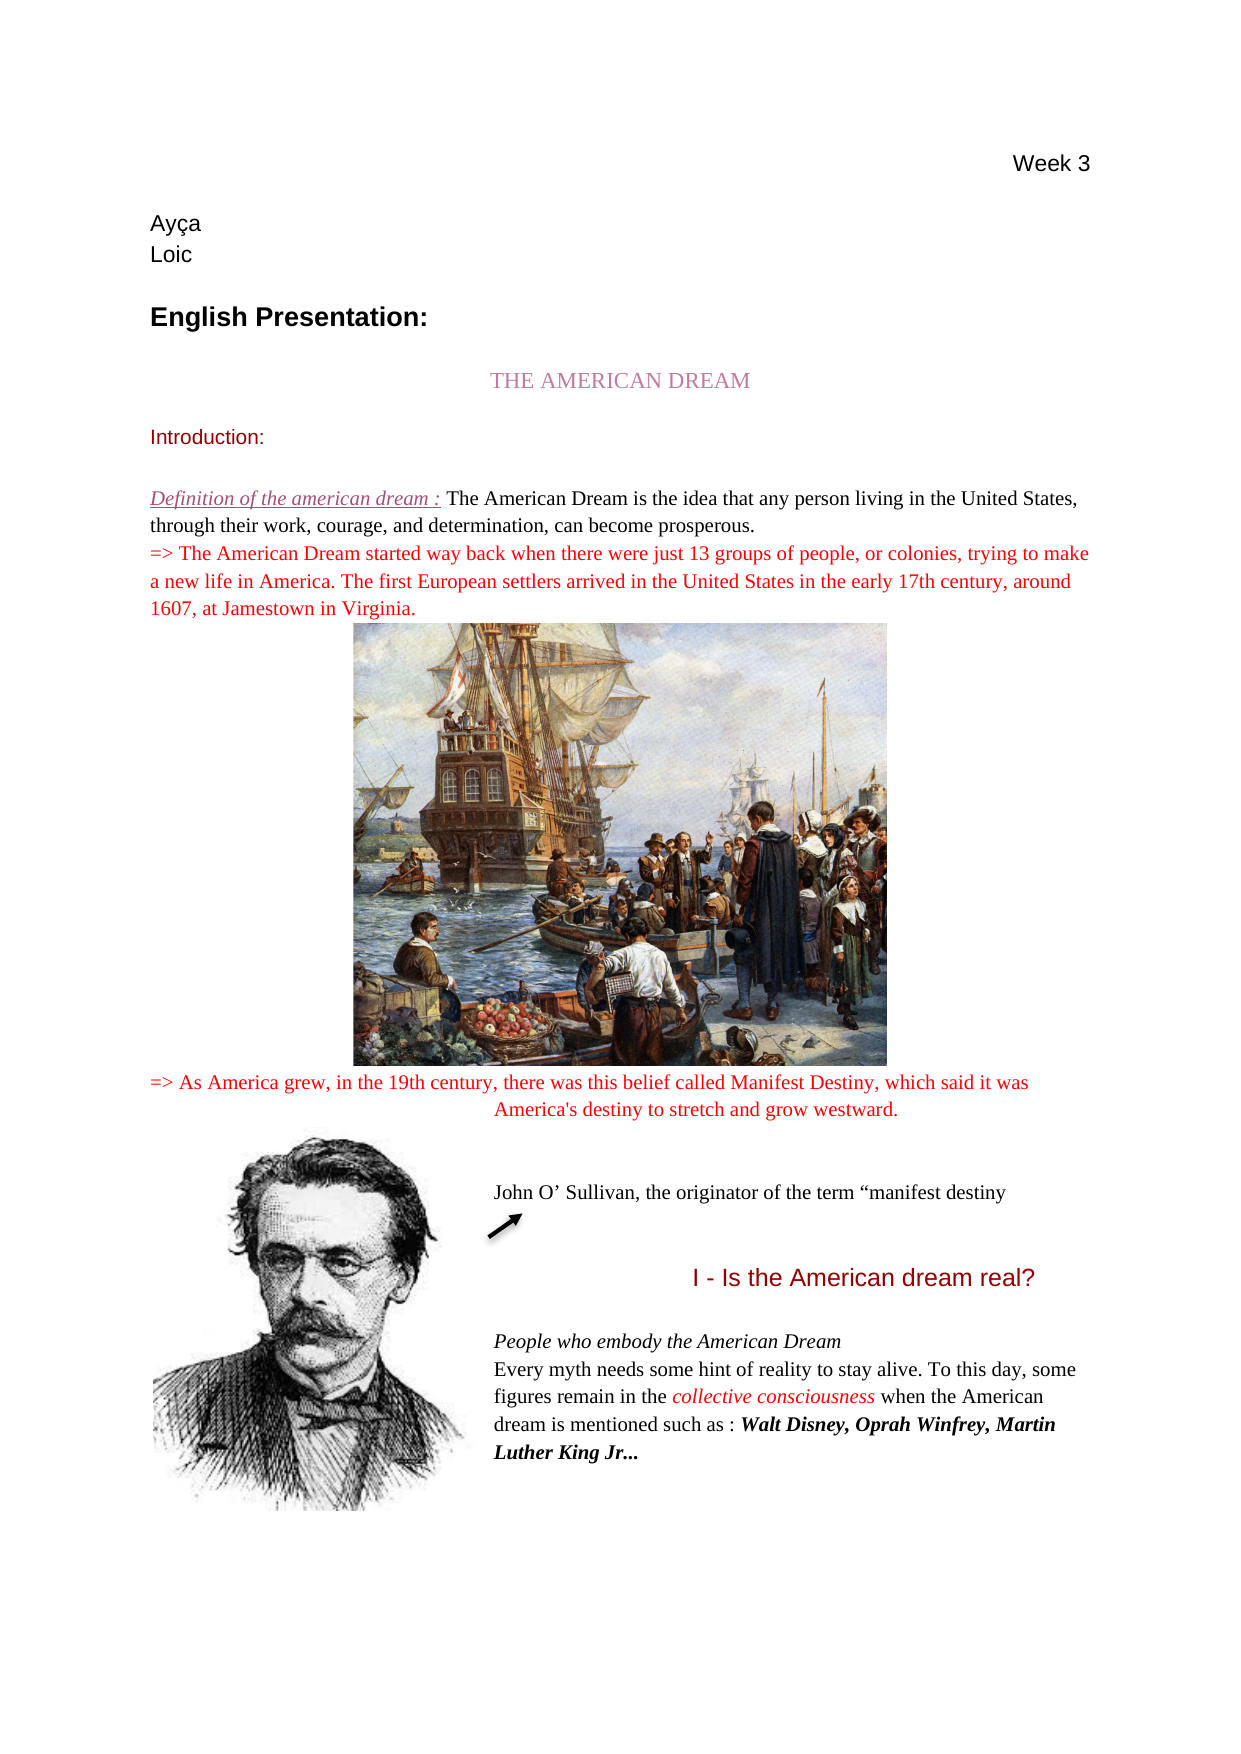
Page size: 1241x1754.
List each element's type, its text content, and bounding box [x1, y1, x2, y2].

text English Presentation: [150, 301, 1090, 332]
picture [153, 1127, 476, 1511]
text Loic [150, 241, 1090, 267]
text Every myth needs some hint of reality to stay alive. To this day, some figures remain in the collective consciousness when the American dream is mentioned such as : Walt Disney, Oprah Winfrey, Martin Luther King Jr... [476, 1357, 1090, 1464]
text => As America grew, in the 19th century, there was this belief called Manifest Destiny, which said it was America's destiny to stretch and grow westward. [150, 1070, 1090, 1121]
text People who embody the American Dream [476, 1329, 1090, 1353]
text Ayça [150, 210, 1090, 237]
text THE AMERICAN DREAM [150, 367, 1090, 393]
text Week 3 [150, 150, 1090, 176]
text Definition of the american dream : The American Dream is the idea that any person living in the United States, through their work, courage, and determination, can become prosperous. [150, 486, 1090, 537]
picture [353, 623, 887, 1066]
text John O’ Sullivan, the originator of the term “manifest destiny [476, 1180, 1090, 1204]
subtitle Introduction: [150, 425, 1090, 449]
text => The American Dream started way back when there were just 13 groups of people, or colonies, trying to make a new life in America. The first European settlers arrived in the United States in the early 17th century, around 1607, at Jamestown in Virginia. [150, 541, 1090, 620]
subtitle I - Is the American dream real? [476, 1263, 1090, 1292]
